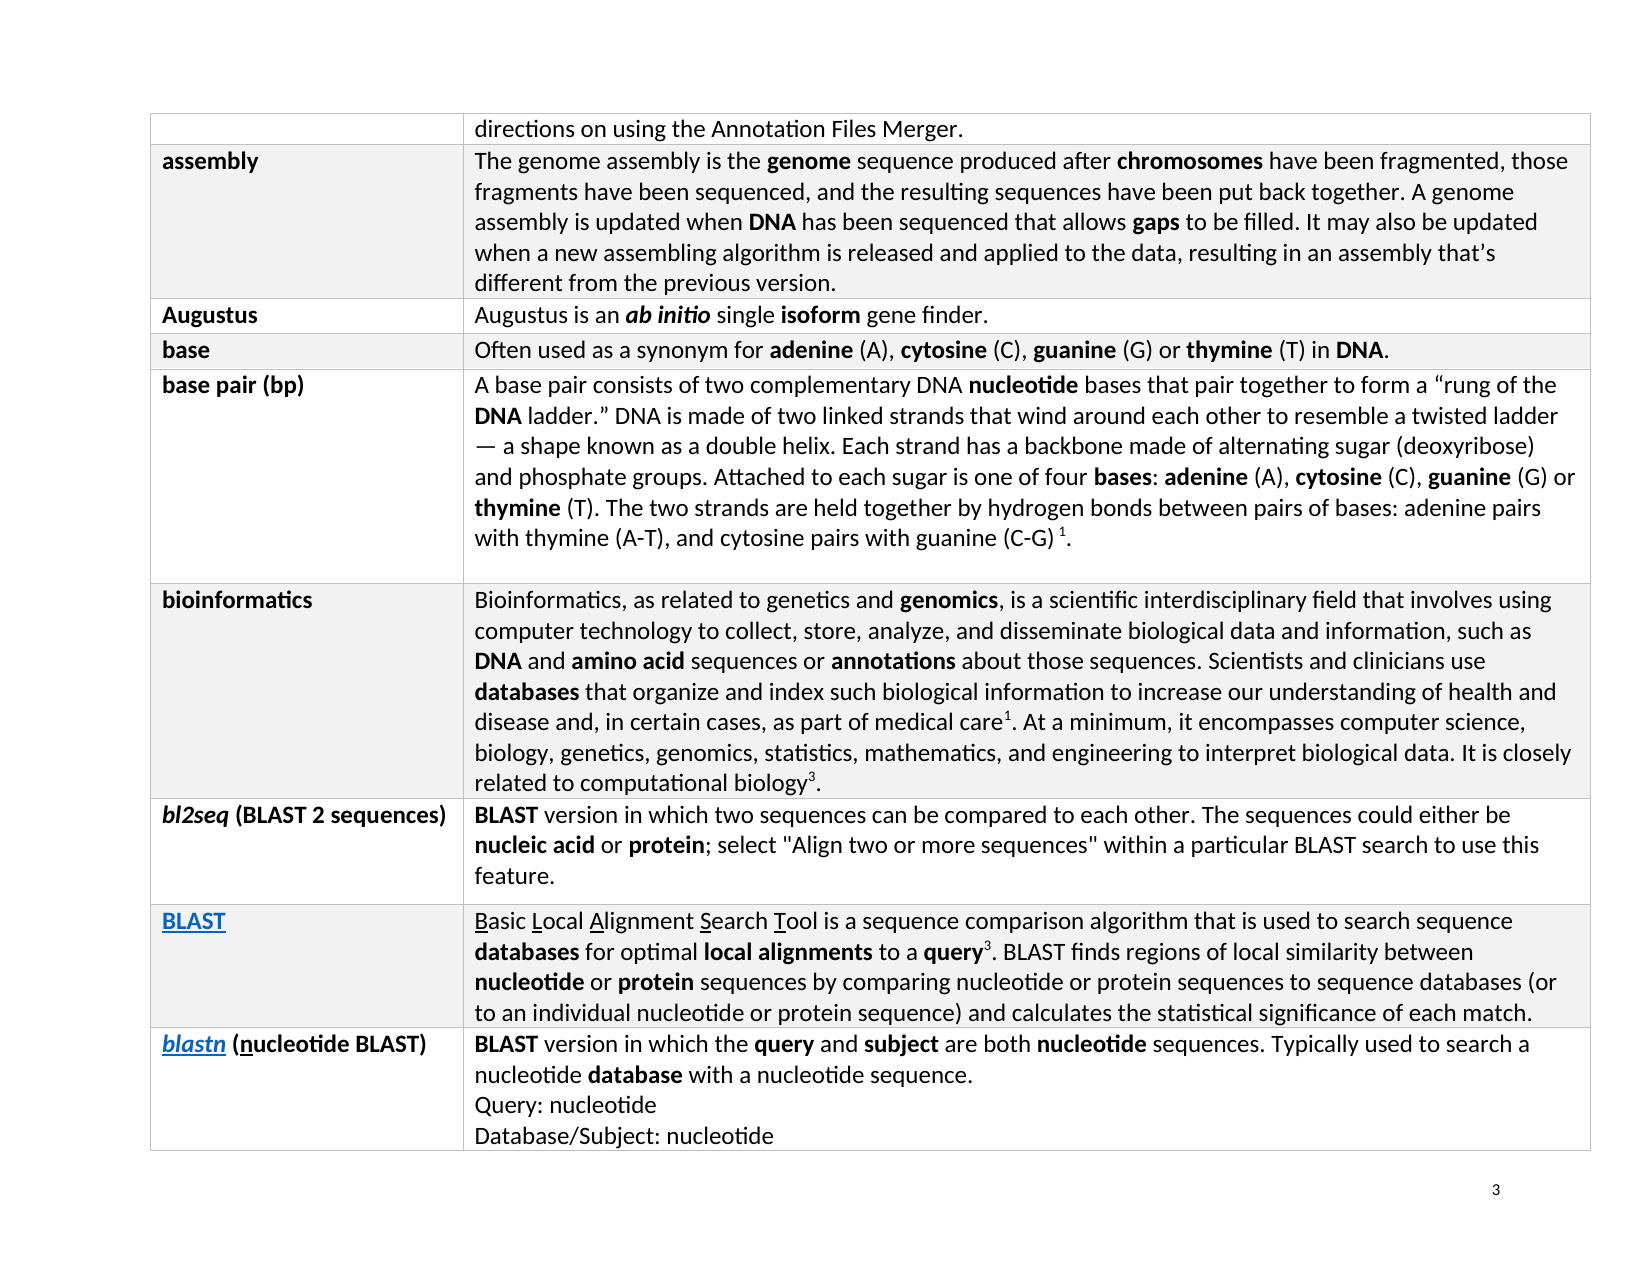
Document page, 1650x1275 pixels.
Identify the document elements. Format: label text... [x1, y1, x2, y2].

table_cell Augustus [151, 299, 463, 333]
table_cell The genome assembly is the genome sequence produced after chromosomes have been fragmented, those fragments have been sequenced, and the resulting sequences have been put back together. A genome assembly is updated when DNA has been sequenced that allows gaps to be filled. It may also be updated when a new assembling algorithm is released and applied to the data, resulting in an assembly that’s different from the previous version. [464, 145, 1590, 298]
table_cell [151, 114, 463, 144]
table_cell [464, 114, 1590, 144]
table_cell bl2seq (BLAST 2 sequences) [151, 799, 463, 904]
table_cell assembly [151, 145, 463, 298]
table_cell BLAST [151, 905, 463, 1027]
table_cell base [151, 334, 463, 368]
table_cell Basic Local Alignment Search Tool is a sequence comparison algorithm that is used to search sequence databases for optimal local alignments to a query3. BLAST finds regions of local similarity between nucleotide or protein sequences by comparing nucleotide or protein sequences to sequence databases (or to an individual nucleotide or protein sequence) and calculates the statistical significance of each match. [464, 905, 1590, 1027]
table_cell bioinformatics [151, 584, 463, 798]
table_cell Bioinformatics, as related to genetics and genomics, is a scientific interdisciplinary field that involves using computer technology to collect, store, analyze, and disseminate biological data and information, such as DNA and amino acid sequences or annotations about those sequences. Scientists and clinicians use databases that organize and index such biological information to increase our understanding of health and disease and, in certain cases, as part of medical care1. At a minimum, it encompasses computer science, biology, genetics, genomics, statistics, mathematics, and engineering to interpret biological data. It is closely related to computational biology3. [464, 584, 1590, 798]
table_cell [464, 1028, 1590, 1150]
table_cell A base pair consists of two complementary DNA nucleotide bases that pair together to form a “rung of the DNA ladder.” DNA is made of two linked strands that wind around each other to resemble a twisted ladder — a shape known as a double helix. Each strand has a backbone made of alternating sugar (deoxyribose) and phosphate groups. Attached to each sugar is one of four bases: adenine (A), cytosine (C), guanine (G) or thymine (T). The two strands are held together by hydrogen bonds between pairs of bases: adenine pairs with thymine (A-T), and cytosine pairs with guanine (C-G) 1. [464, 370, 1590, 583]
table_cell Augustus is an ab initio single isoform gene finder. [464, 299, 1590, 333]
table_cell Often used as a synonym for adenine (A), cytosine (C), guanine (G) or thymine (T) in DNA. [464, 334, 1590, 368]
table_cell BLAST version in which two sequences can be compared to each other. The sequences could either be nucleic acid or protein; select "Align two or more sequences" within a particular BLAST search to use this feature. [464, 799, 1590, 904]
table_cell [151, 1028, 463, 1150]
table_cell base pair (bp) [151, 370, 463, 583]
